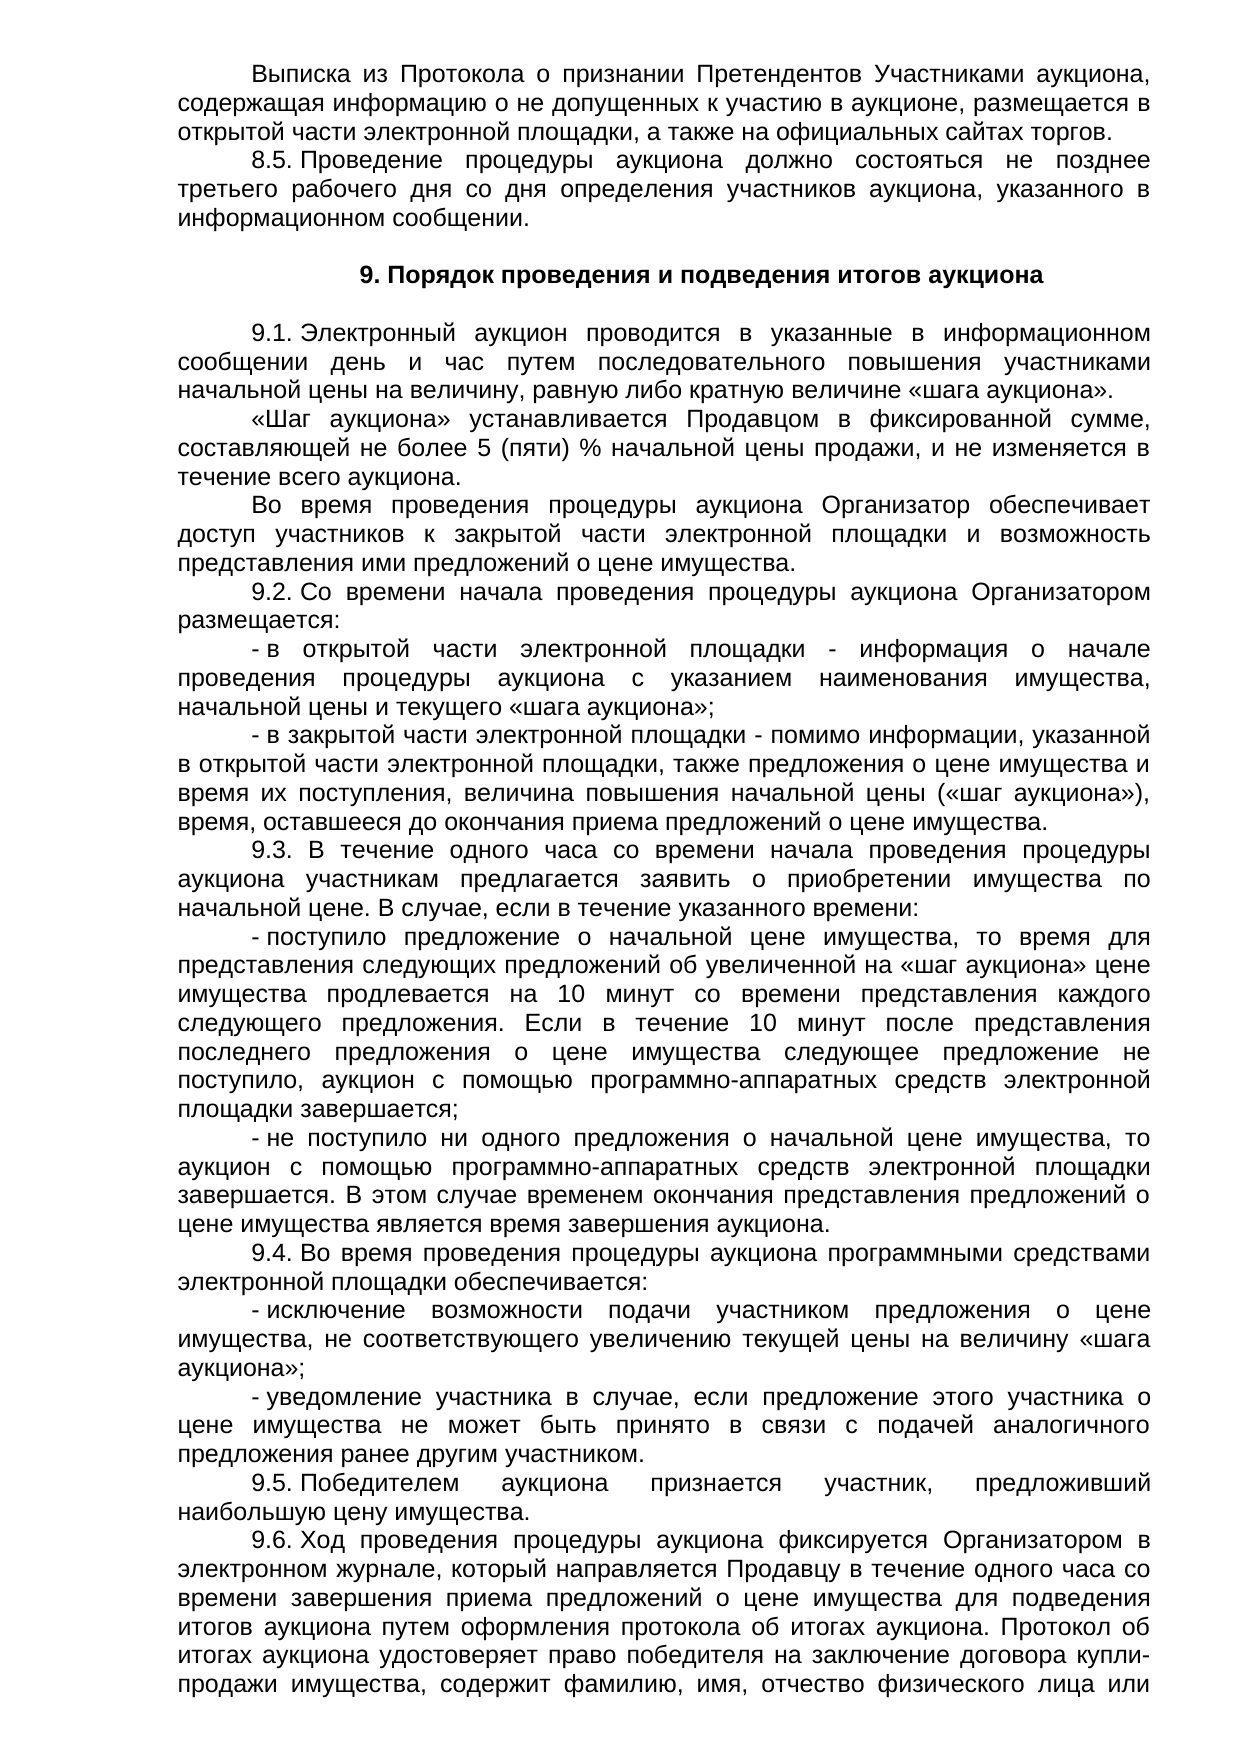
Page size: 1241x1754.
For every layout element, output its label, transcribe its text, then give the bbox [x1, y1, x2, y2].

text 9.4. Во время проведения процедуры аукциона программными средствами электронной площадки обеспечивается: [177, 1238, 1152, 1295]
text - уведомление участника в случае, если предложение этого участника о цене имущества не может быть принято в связи с подачей аналогичного предложения ранее другим участником. [177, 1382, 1152, 1468]
text Выписка из Протокола о признании Претендентов Участниками аукциона, содержащая информацию о не допущенных к участию в аукционе, размещается в открытой части электронной площадки, а также на официальных сайтах торгов. [177, 59, 1152, 145]
text - в открытой части электронной площадки - информация о начале проведения процедуры аукциона с указанием наименования имущества, начальной цены и текущего «шага аукциона»; [177, 634, 1152, 720]
text - в закрытой части электронной площадки - помимо информации, указанной в открытой части электронной площадки, также предложения о цене имущества и время их поступления, величина повышения начальной цены («шаг аукциона»), время, оставшееся до окончания приема предложений о цене имущества. [177, 720, 1152, 835]
text 9.2. Со времени начала проведения процедуры аукциона Организатором размещается: [177, 577, 1152, 634]
text 9. Порядок проведения и подведения итогов аукциона [177, 260, 1152, 289]
text 9.5. Победителем аукциона признается участник, предложивший наибольшую цену имущества. [177, 1468, 1152, 1525]
text Во время проведения процедуры аукциона Организатор обеспечивает доступ участников к закрытой части электронной площадки и возможность представления ими предложений о цене имущества. [177, 490, 1152, 577]
text «Шаг аукциона» устанавливается Продавцом в фиксированной сумме, составляющей не более 5 (пяти) % начальной цены продажи, и не изменяется в течение всего аукциона. [177, 404, 1152, 490]
text - поступило предложение о начальной цене имущества, то время для представления следующих предложений об увеличенной на «шаг аукциона» цене имущества продлевается на 10 минут со времени представления каждого следующего предложения. Если в течение 10 минут после представления последнего предложения о цене имущества следующее предложение не поступило, аукцион с помощью программно-аппаратных средств электронной площадки завершается; [177, 922, 1152, 1123]
text - исключение возможности подачи участником предложения о цене имущества, не соответствующего увеличению текущей цены на величину «шага аукциона»; [177, 1295, 1152, 1382]
text 8.5. Проведение процедуры аукциона должно состояться не позднее третьего рабочего дня со дня определения участников аукциона, указанного в информационном сообщении. [177, 145, 1152, 232]
text - не поступило ни одного предложения о начальной цене имущества, то аукцион с помощью программно-аппаратных средств электронной площадки завершается. В этом случае временем окончания представления предложений о цене имущества является время завершения аукциона. [177, 1123, 1152, 1238]
text 9.1. Электронный аукцион проводится в указанные в информационном сообщении день и час путем последовательного повышения участниками начальной цены на величину, равную либо кратную величине «шага аукциона». [177, 318, 1152, 404]
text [177, 1525, 1152, 1698]
text 9.3. В течение одного часа со времени начала проведения процедуры аукциона участникам предлагается заявить о приобретении имущества по начальной цене. В случае, если в течение указанного времени: [177, 835, 1152, 922]
